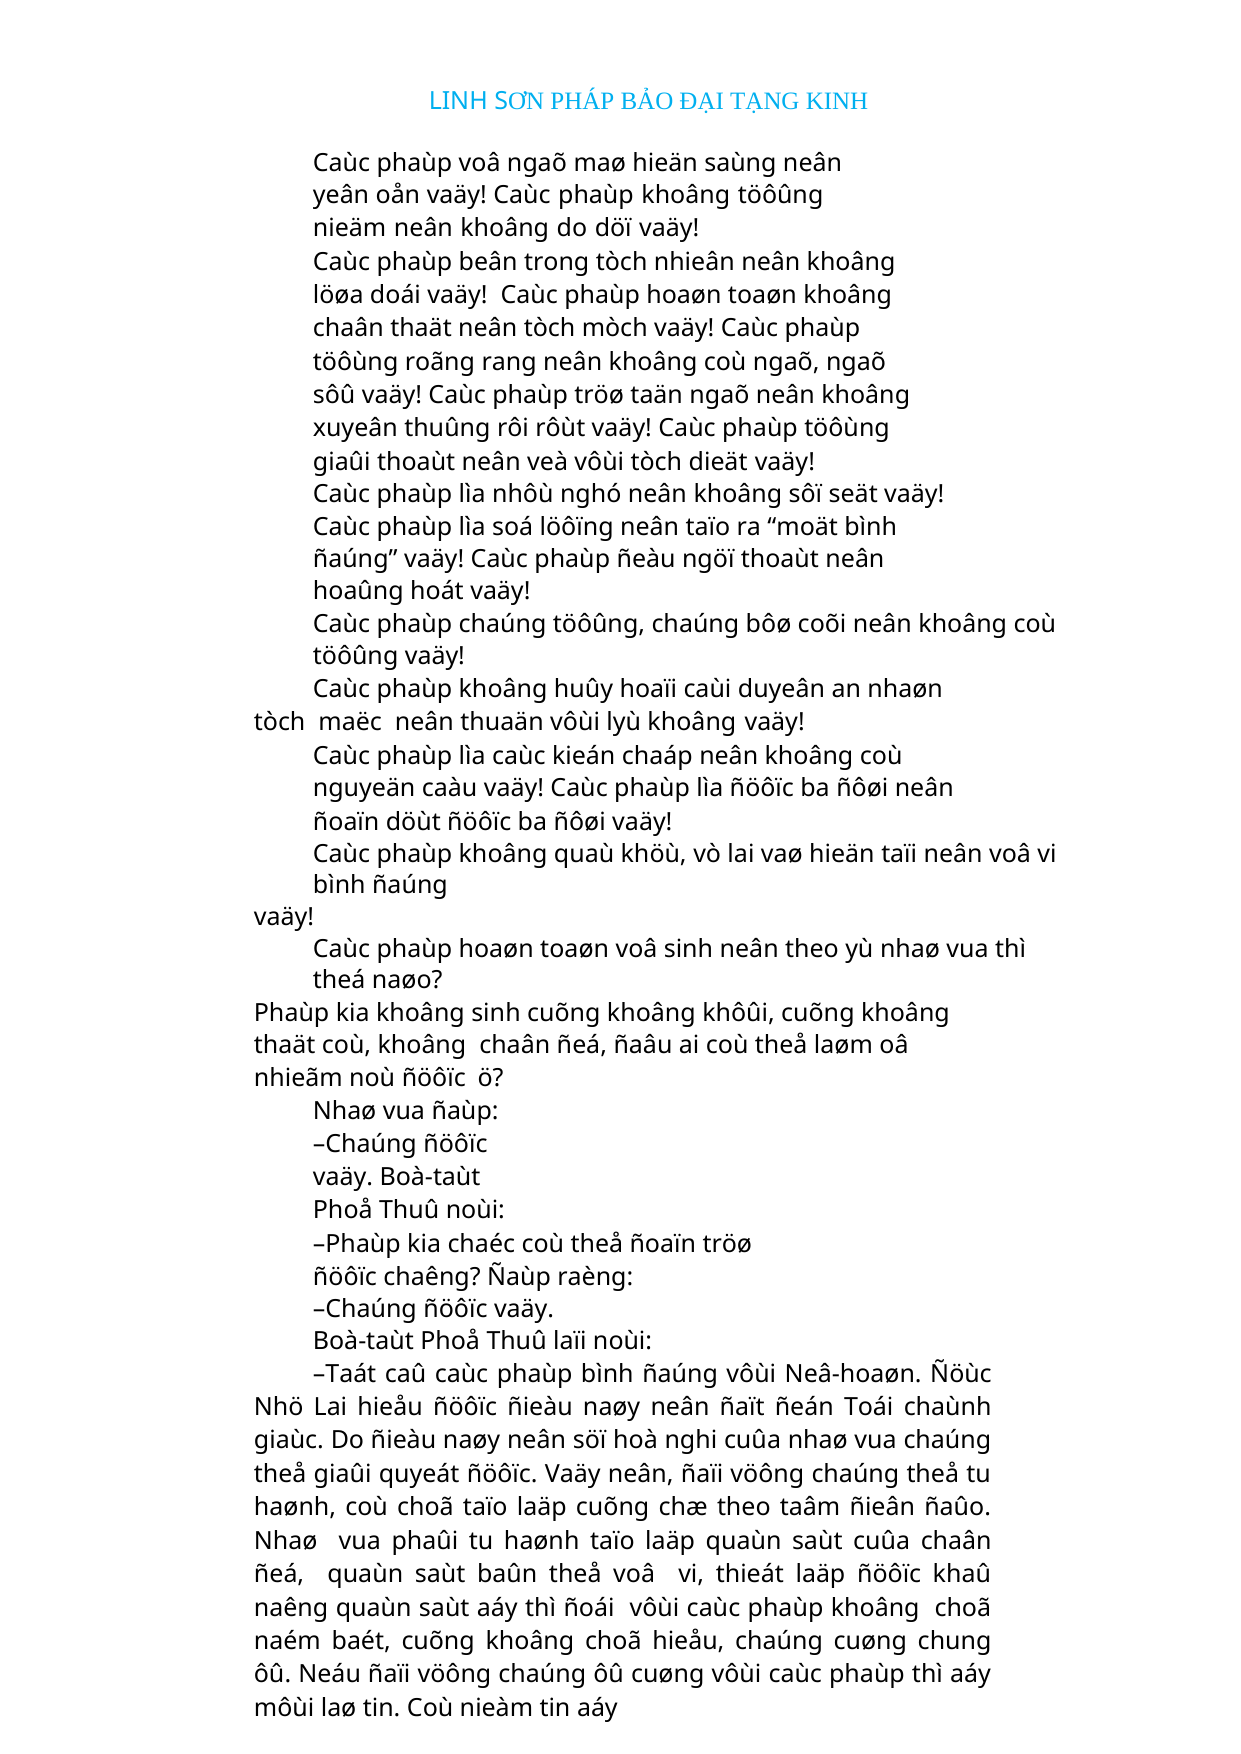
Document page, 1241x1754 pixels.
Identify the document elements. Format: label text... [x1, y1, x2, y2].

text Caùc phaùp beân trong tòch nhieân neân khoâng löøa doái vaäy! Caùc phaùp hoaøn toaøn khoâng chaân thaät neân tòch mòch vaäy! Caùc phaùp töôùng roãng rang neân khoâng coù ngaõ, ngaõ sôû vaäy! Caùc phaùp tröø taän ngaõ neân khoâng xuyeân thuûng rôi rôùt vaäy! Caùc phaùp töôùng giaûi thoaùt neân veà vôùi tòch dieät vaäy! [313, 244, 917, 478]
text Caùc phaùp lìa caùc kieán chaáp neân khoâng coù nguyeän caàu vaäy! Caùc phaùp lìa ñöôïc ba ñôøi neân ñoaïn döùt ñöôïc ba ñôøi vaäy! [313, 737, 959, 838]
text Caùc phaùp chaúng töôûng, chaúng bôø coõi neân khoâng coù töôûng vaäy! [313, 607, 1065, 671]
text Caùc phaùp lìa soá löôïng neân taïo ra “moät bình ñaúng” vaäy! Caùc phaùp ñeàu ngöï thoaùt neân hoaûng hoát vaäy! [313, 509, 917, 607]
text Caùc phaùp hoaøn toaøn voâ sinh neân theo yù nhaø vua thì theá naøo? [313, 932, 1065, 995]
text Nhaø vua ñaùp: [313, 1094, 1065, 1126]
text –Chaúng ñöôïc vaäy. Boà-taùt Phoå Thuû noùi: [313, 1126, 527, 1226]
text Boà-taùt Phoå Thuû laïi noùi: [313, 1324, 1065, 1356]
text Caùc phaùp khoâng huûy hoaïi caùi duyeân an nhaøn tòch maëc neân thuaän vôùi lyù khoâng vaäy! [254, 671, 978, 737]
text vaäy! [254, 900, 1065, 932]
text –Taát caû caùc phaùp bình ñaúng vôùi Neâ-hoaøn. Ñöùc Nhö Lai hieåu ñöôïc ñieàu naøy neân ñaït ñeán Toái chaùnh giaùc. Do ñieàu naøy neân söï hoà nghi cuûa nhaø vua chaúng theå giaûi quyeát ñöôïc. Vaäy neân, ñaïi vöông chaúng theå tu haønh, coù choã taïo laäp cuõng chæ theo taâm ñieân ñaûo. Nhaø vua phaûi tu haønh taïo laäp quaùn saùt cuûa chaân ñeá, quaùn saùt baûn theå voâ vi, thieát laäp ñöôïc khaû naêng quaùn saùt aáy thì ñoái vôùi caùc phaùp khoâng choã naém baét, cuõng khoâng choã hieåu, chaúng cuøng chung ôû. Neáu ñaïi vöông chaúng ôû cuøng vôùi caùc phaùp thì aáy môùi laø tin. Coù nieàm tin aáy [254, 1356, 992, 1724]
text –Chaúng ñöôïc vaäy. [313, 1293, 1065, 1324]
text Caùc phaùp lìa nhôù nghó neân khoâng sôï seät vaäy! [313, 478, 1065, 508]
text Phaùp kia khoâng sinh cuõng khoâng khôûi, cuõng khoâng thaät coù, khoâng chaân ñeá, ñaâu ai coù theå laøm oâ nhieãm noù ñöôïc ö? [254, 996, 978, 1094]
text Caùc phaùp voâ ngaõ maø hieän saùng neân yeân oån vaäy! Caùc phaùp khoâng töôûng nieäm neân khoâng do döï vaäy! [313, 146, 854, 243]
text –Phaùp kia chaéc coù theå ñoaïn tröø ñöôïc chaêng? Ñaùp raèng: [313, 1226, 804, 1293]
text Caùc phaùp khoâng quaù khöù, vò lai vaø hieän taïi neân voâ vi bình ñaúng [313, 838, 1065, 900]
